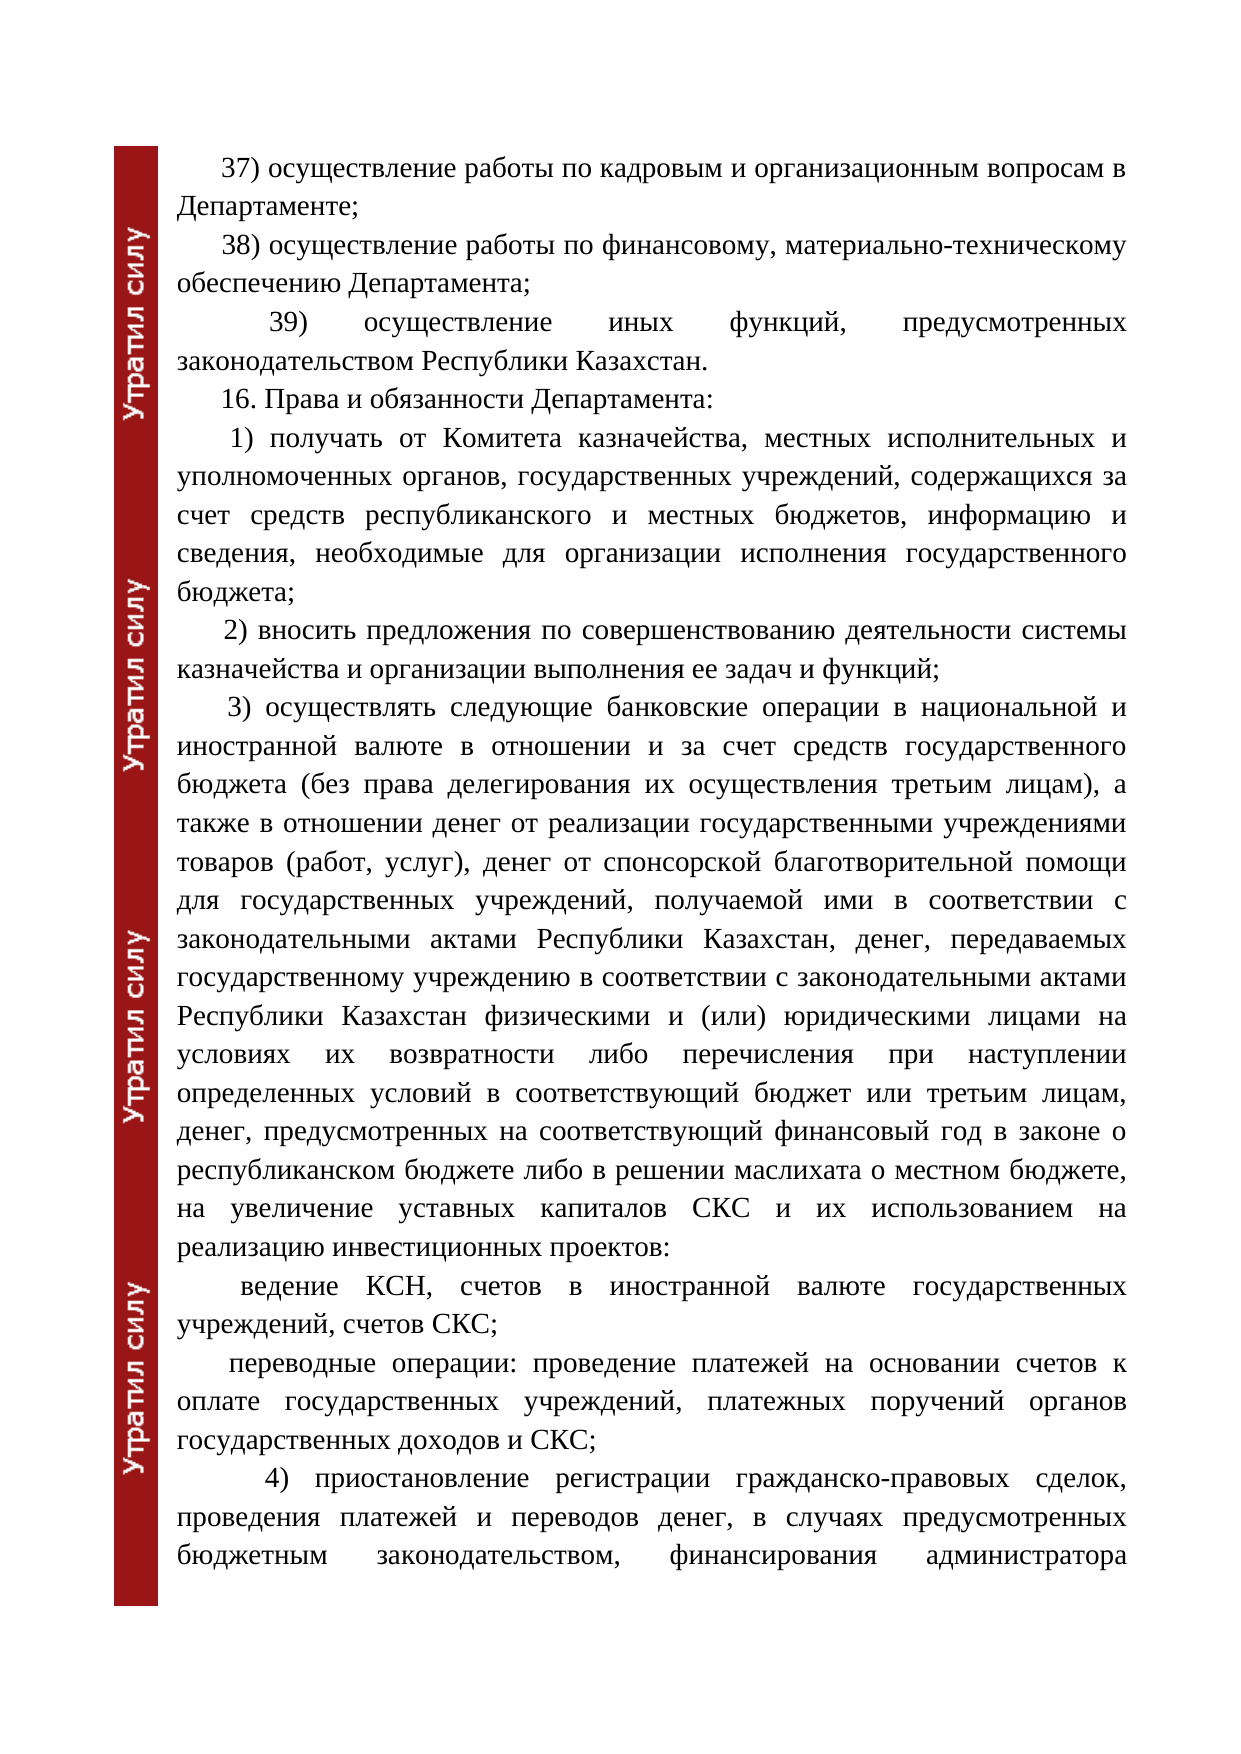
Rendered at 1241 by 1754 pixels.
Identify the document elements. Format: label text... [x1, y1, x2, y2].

picture [114, 684, 158, 689]
text 38) осуществление работы по финансовому, материально-техническому обеспечению Департамента; [112, 227, 1128, 299]
text переводные операции: проведение платежей на основании счетов к оплате государственных учреждений, платежных поручений органов государственных доходов и СКС; [112, 1345, 1128, 1455]
picture [114, 1455, 158, 1460]
picture [114, 607, 158, 612]
text 39) осуществление иных функций, предусмотренных законодательством Республики Казахстан. [112, 304, 1128, 376]
picture [114, 146, 158, 150]
text ведение КСН, счетов в иностранной валюте государственных учреждений, счетов СКС; [112, 1268, 1128, 1340]
text 3) осуществлять следующие банковские операции в национальной и иностранной валюте в отношении и за счет средств государственного бюджета (без права делегирования их осуществления третьим лицам), а также в отношении денег от реализации государственными учреждениями товаров (работ, услуг), денег от спонсорской благотворительной помощи для государственных учреждений, получаемой ими в соответствии с законодательными актами Республики Казахстан, денег, передаваемых государственному учреждению в соответствии с законодательными актами Республики Казахстан физическими и (или) юридическими лицами на условиях их возвратности либо перечисления при наступлении определенных условий в соответствующий бюджет или третьим лицам, денег, предусмотренных на соответствующий финансовый год в законе о республиканском бюджете либо в решении маслихата о местном бюджете, на увеличение уставных капиталов СКС и их использованием на реализацию инвестиционных проектов: [112, 689, 1128, 1263]
text 37) осуществление работы по кадровым и организационным вопросам в Департаменте; [112, 150, 1128, 222]
text 1) получать от Комитета казначейства, местных исполнительных и уполномоченных органов, государственных учреждений, содержащихся за счет средств республиканского и местных бюджетов, информацию и сведения, необходимые для организации исполнения государственного бюджета; [112, 420, 1128, 607]
picture [114, 1340, 158, 1345]
picture [114, 376, 158, 381]
picture [114, 299, 158, 304]
picture [114, 415, 158, 420]
picture [114, 1571, 158, 1606]
picture [114, 1263, 158, 1268]
picture [114, 222, 158, 227]
text 2) вносить предложения по совершенствованию деятельности системы казначейства и организации выполнения ее задач и функций; [112, 612, 1128, 684]
text 16. Права и обязанности Департамента: [112, 381, 1128, 415]
